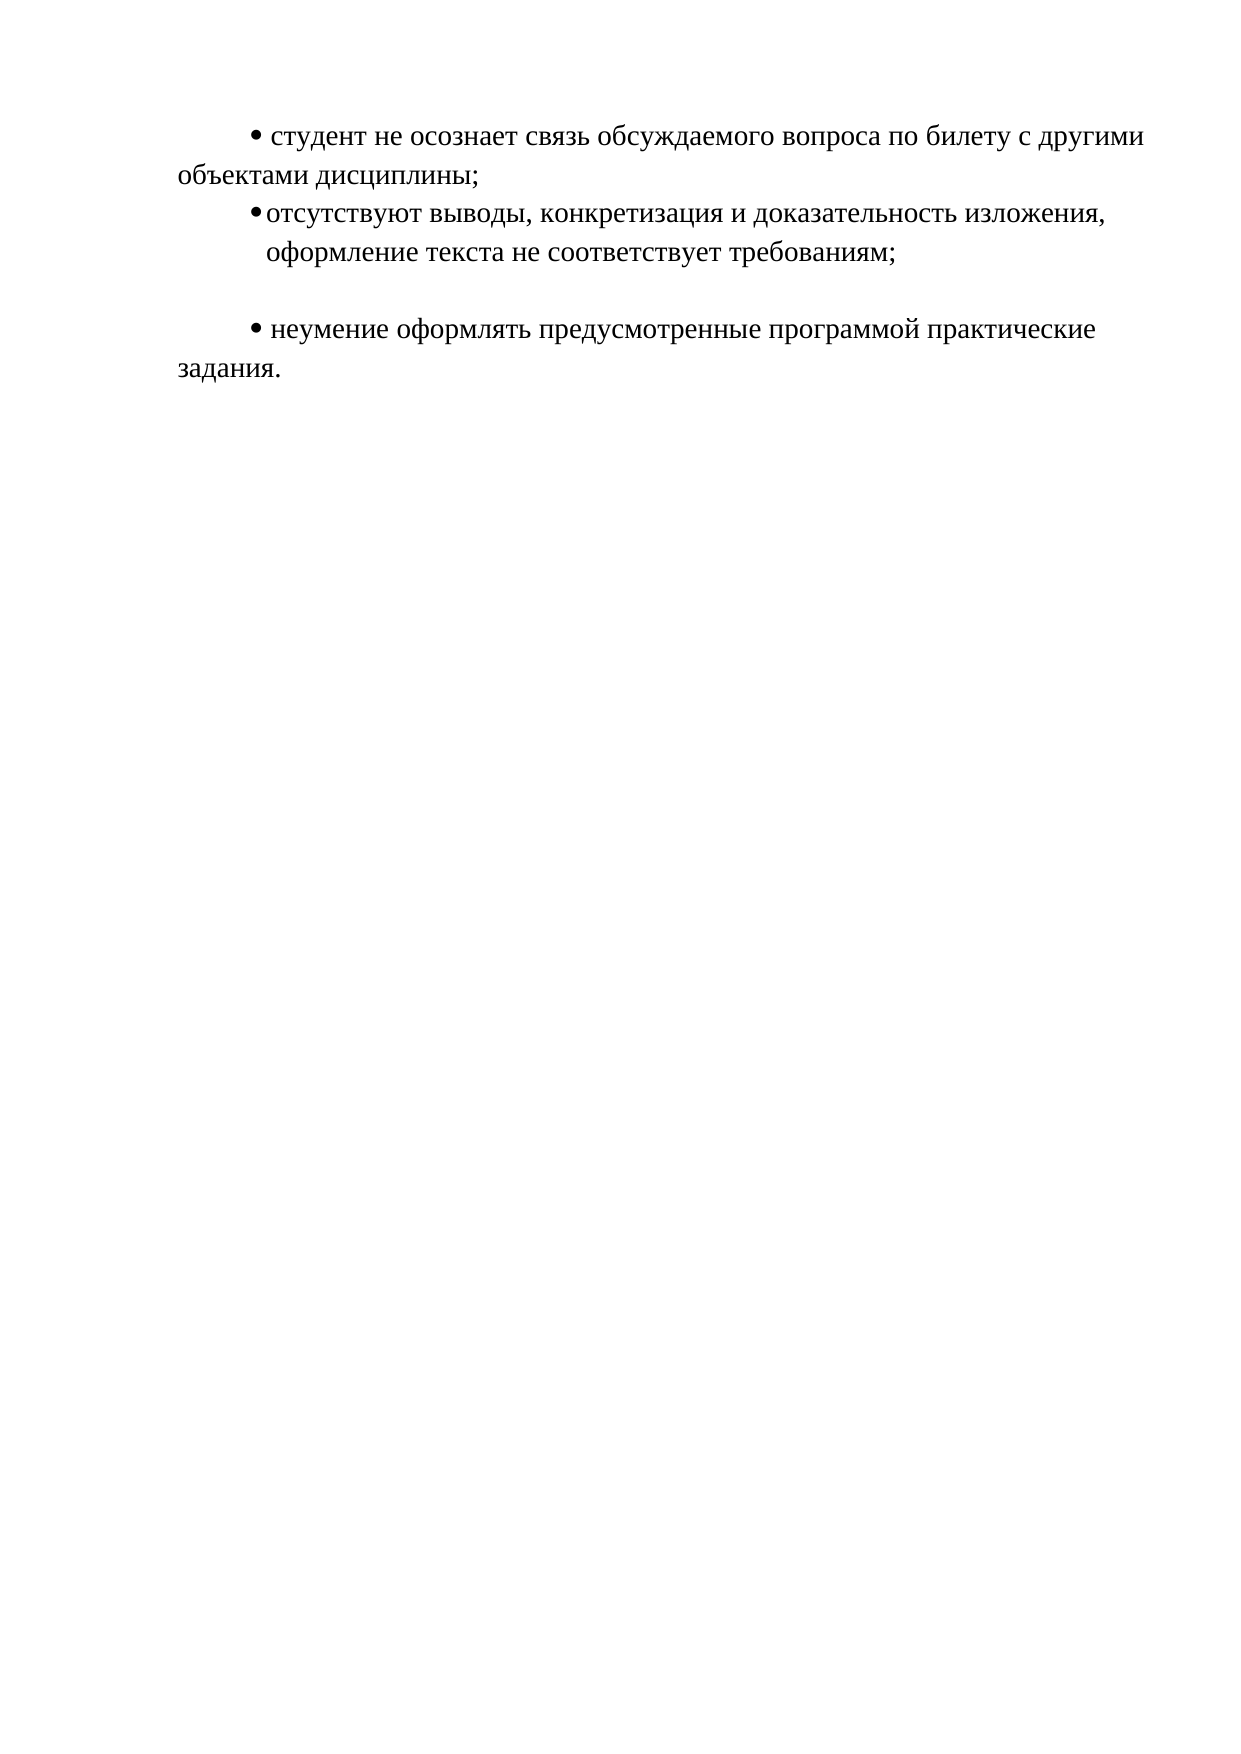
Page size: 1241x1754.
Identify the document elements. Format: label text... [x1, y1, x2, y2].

text неумение оформлять предусмотренные программой практические задания. [177, 311, 1152, 383]
list отсутствуют выводы, конкретизация и доказательность изложения, оформление текста не соответствует требованиям; [251, 195, 1152, 267]
text студент не осознает связь обсуждаемого вопроса по билету с другими объектами дисциплины; [177, 118, 1152, 190]
